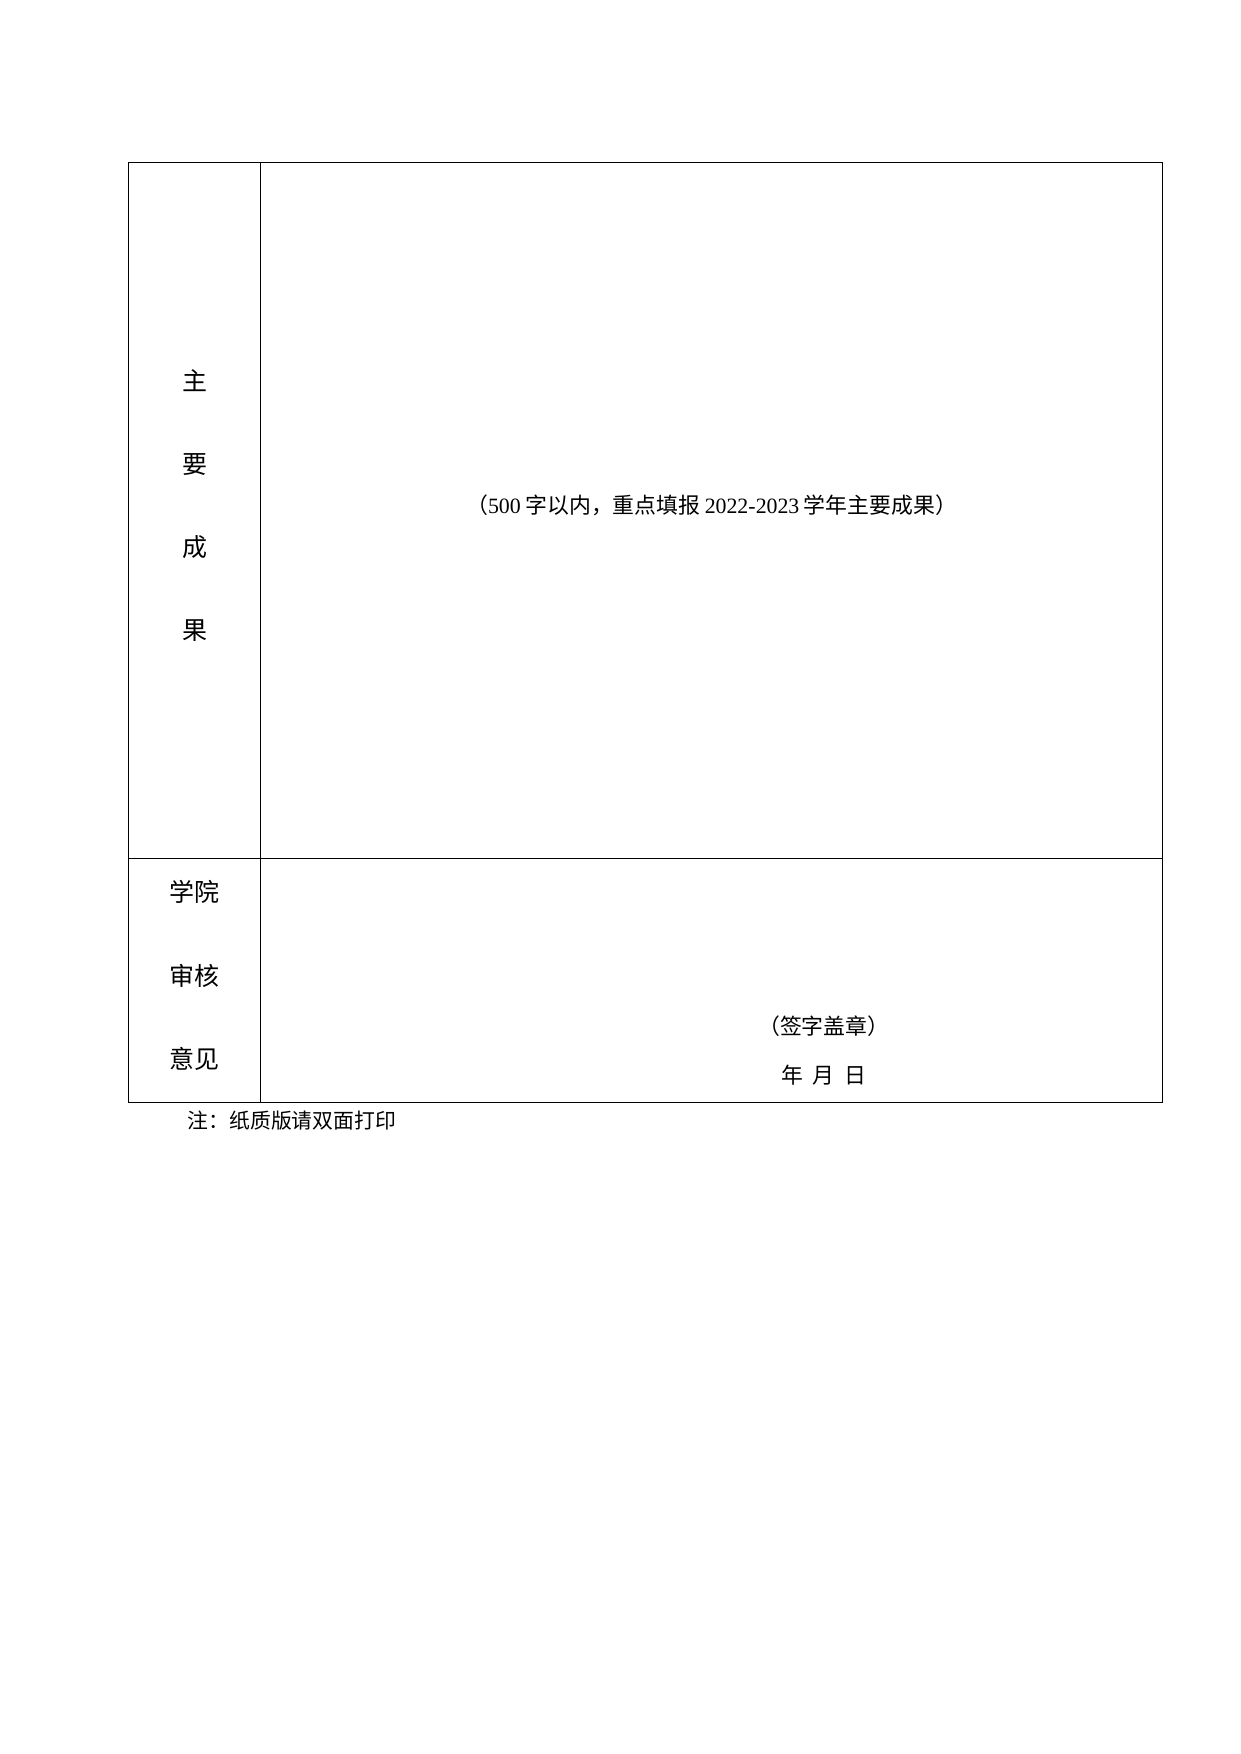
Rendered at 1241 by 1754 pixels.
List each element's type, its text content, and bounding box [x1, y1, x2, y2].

table_cell （签字盖章） 年 月 日 [261, 859, 1162, 1102]
table_cell 学院 审核 意见 [129, 859, 260, 1102]
table_cell 主 要 成 果 [129, 163, 260, 857]
text 注：纸质版请双面打印 [187, 1103, 1053, 1136]
table_cell （500字以内，重点填报2022-2023学年主要成果） [261, 163, 1162, 857]
